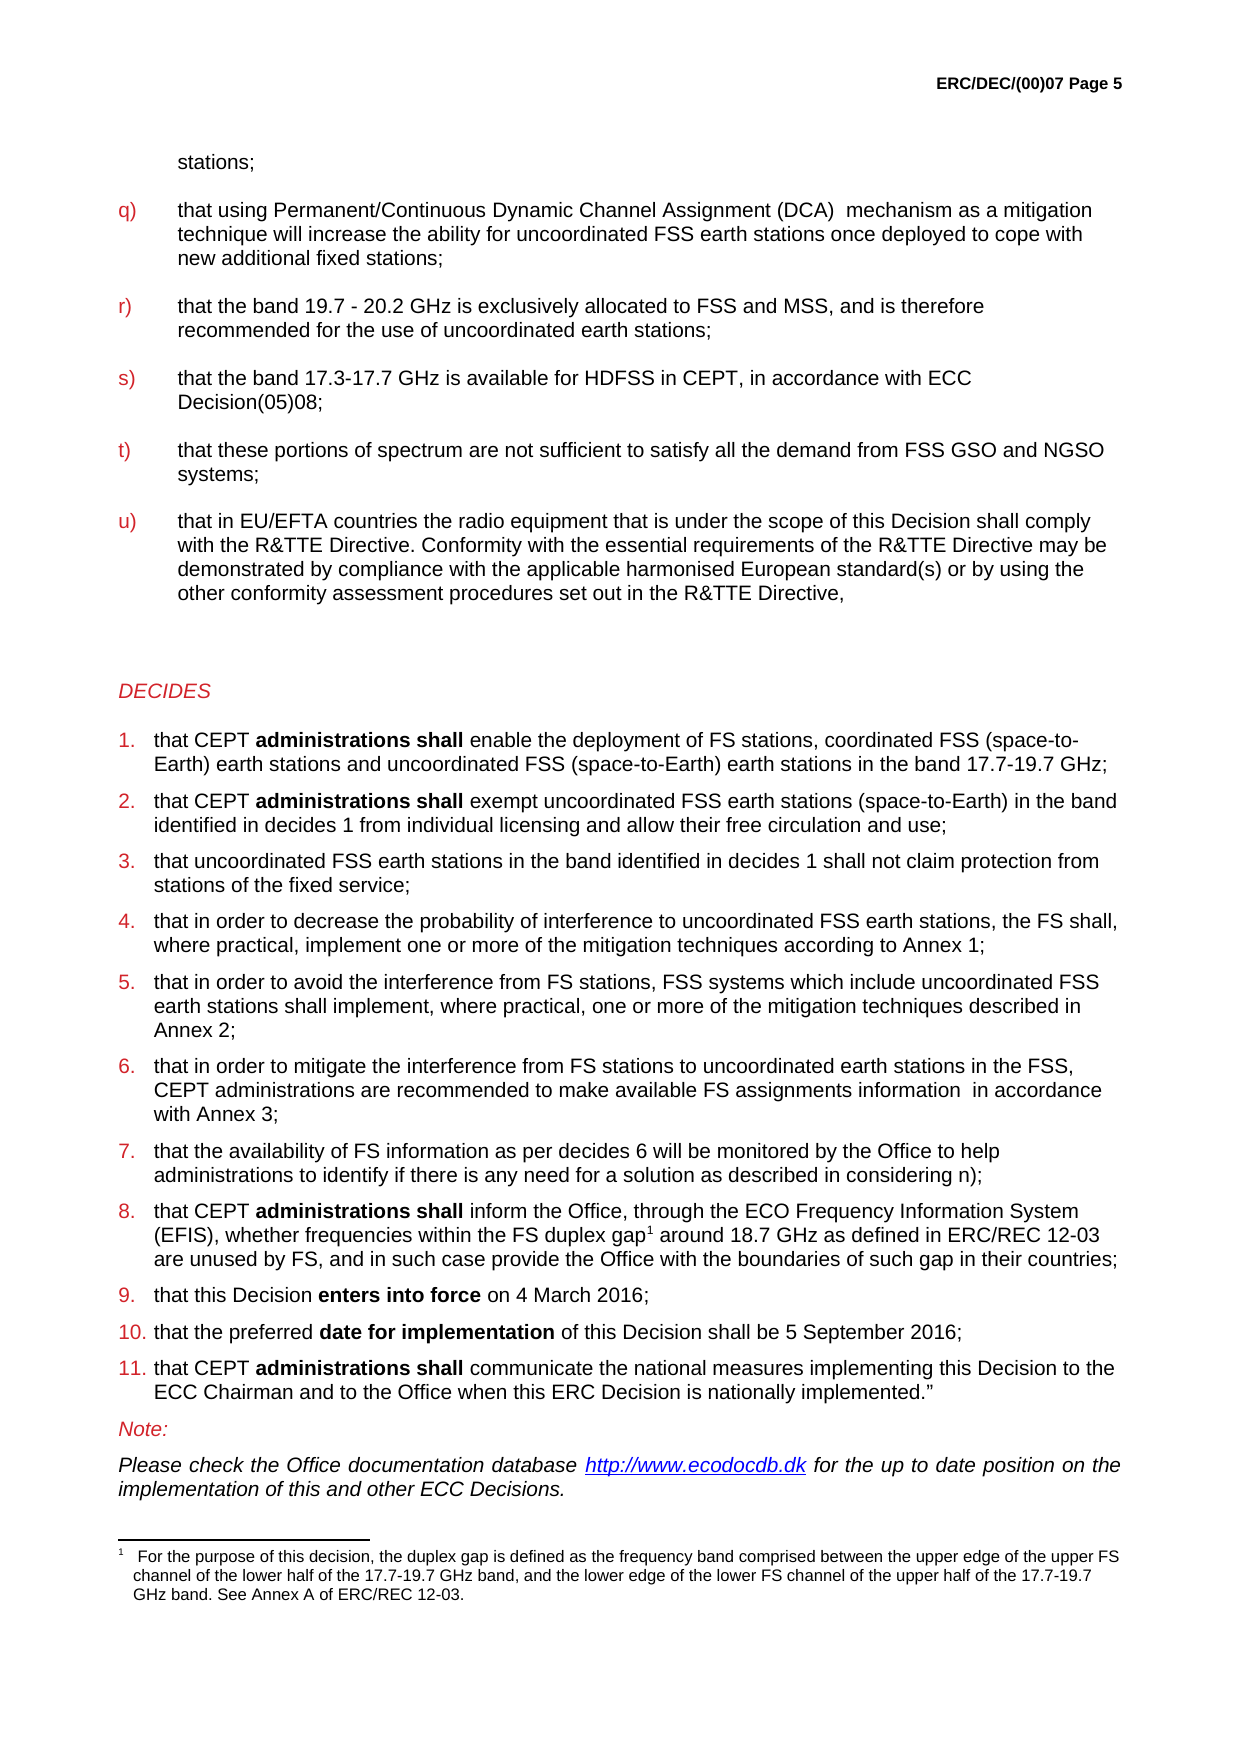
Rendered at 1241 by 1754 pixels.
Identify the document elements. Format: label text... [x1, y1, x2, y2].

text DECIDES [118, 679, 1122, 703]
text Note: [118, 1417, 1122, 1441]
list that CEPT administrations shall enable the deployment of FS stations, coordinated FSS (space-to-Earth) earth stations and uncoordinated FSS (space-to-Earth) earth stations in the band 17.7-19.7 GHz; [118, 728, 1122, 776]
list that the band 17.3-17.7 GHz is available for HDFSS in CEPT, in accordance with ECC Decision(05)08; [118, 366, 1122, 437]
list that in EU/EFTA countries the radio equipment that is under the scope of this Decision shall comply with the R&TTE Directive. Conformity with the essential requirements of the R&TTE Directive may be demonstrated by compliance with the applicable harmonised European standard(s) or by using the other conformity assessment procedures set out in the R&TTE Directive, [118, 509, 1122, 605]
list that using Permanent/Continuous Dynamic Channel Assignment (DCA) mechanism as a mitigation technique will increase the ability for uncoordinated FSS earth stations once deployed to cope with new additional fixed stations; [118, 198, 1122, 294]
list that the preferred date for implementation of this Decision shall be 5 September 2016; [118, 1320, 1122, 1344]
list that this Decision enters into force on 4 March 2016; [118, 1283, 1122, 1307]
list that CEPT administrations shall exempt uncoordinated FSS earth stations (space-to-Earth) in the band identified in decides 1 from individual licensing and allow their free circulation and use; [118, 788, 1122, 836]
text Please check the Office documentation database http://www.ecodocdb.dk for the up to date position on the implementation of this and other ECC Decisions. [118, 1453, 1122, 1501]
list that in order to mitigate the interference from FS stations to uncoordinated earth stations in the FSS, CEPT administrations are recommended to make available FS assignments information in accordance with Annex 3; [118, 1054, 1122, 1126]
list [118, 150, 1122, 198]
list that in order to decrease the probability of interference to uncoordinated FSS earth stations, the FS shall, where practical, implement one or more of the mitigation techniques according to Annex 1; [118, 909, 1122, 957]
list that these portions of spectrum are not sufficient to satisfy all the demand from FSS GSO and NGSO systems; [118, 437, 1122, 509]
list that uncoordinated FSS earth stations in the band identified in decides 1 shall not claim protection from stations of the fixed service; [118, 849, 1122, 897]
list that CEPT administrations shall communicate the national measures implementing this Decision to the ECC Chairman and to the Office when this ERC Decision is nationally implemented.” [118, 1356, 1122, 1404]
list that the availability of FS information as per decides 6 will be monitored by the Office to help administrations to identify if there is any need for a solution as described in considering n); [118, 1138, 1122, 1186]
list that the band 19.7 - 20.2 GHz is exclusively allocated to FSS and MSS, and is therefore recommended for the use of uncoordinated earth stations; [118, 294, 1122, 366]
list that CEPT administrations shall inform the Office, through the ECO Frequency Information System (EFIS), whether frequencies within the FS duplex gap around 18.7 GHz as defined in ERC/REC 12-03 are unused by FS, and in such case provide the Office with the boundaries of such gap in their countries; [118, 1199, 1122, 1271]
list that in order to avoid the interference from FS stations, FSS systems which include uncoordinated FSS earth stations shall implement, where practical, one or more of the mitigation techniques described in Annex 2; [118, 970, 1122, 1042]
